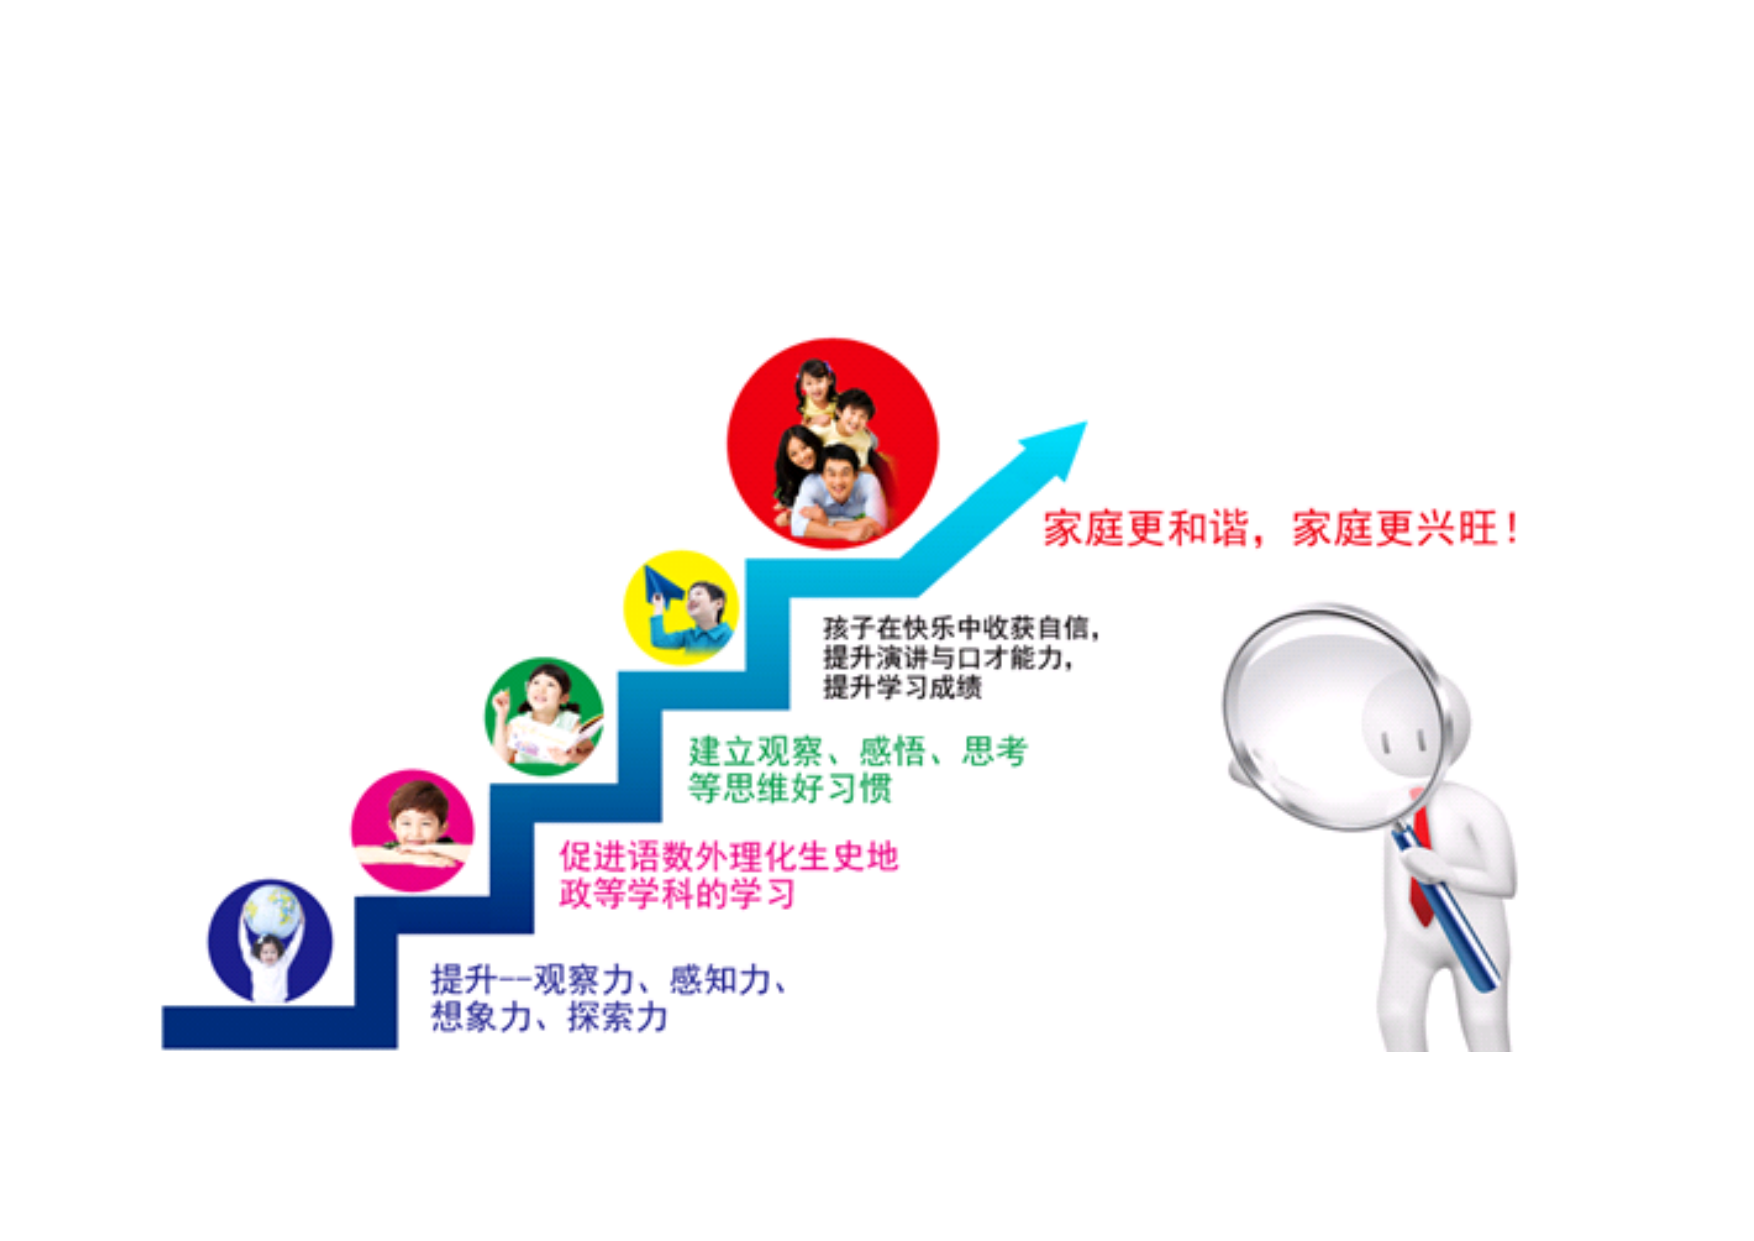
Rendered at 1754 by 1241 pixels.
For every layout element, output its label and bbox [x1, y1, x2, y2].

picture [150, 188, 1612, 1052]
